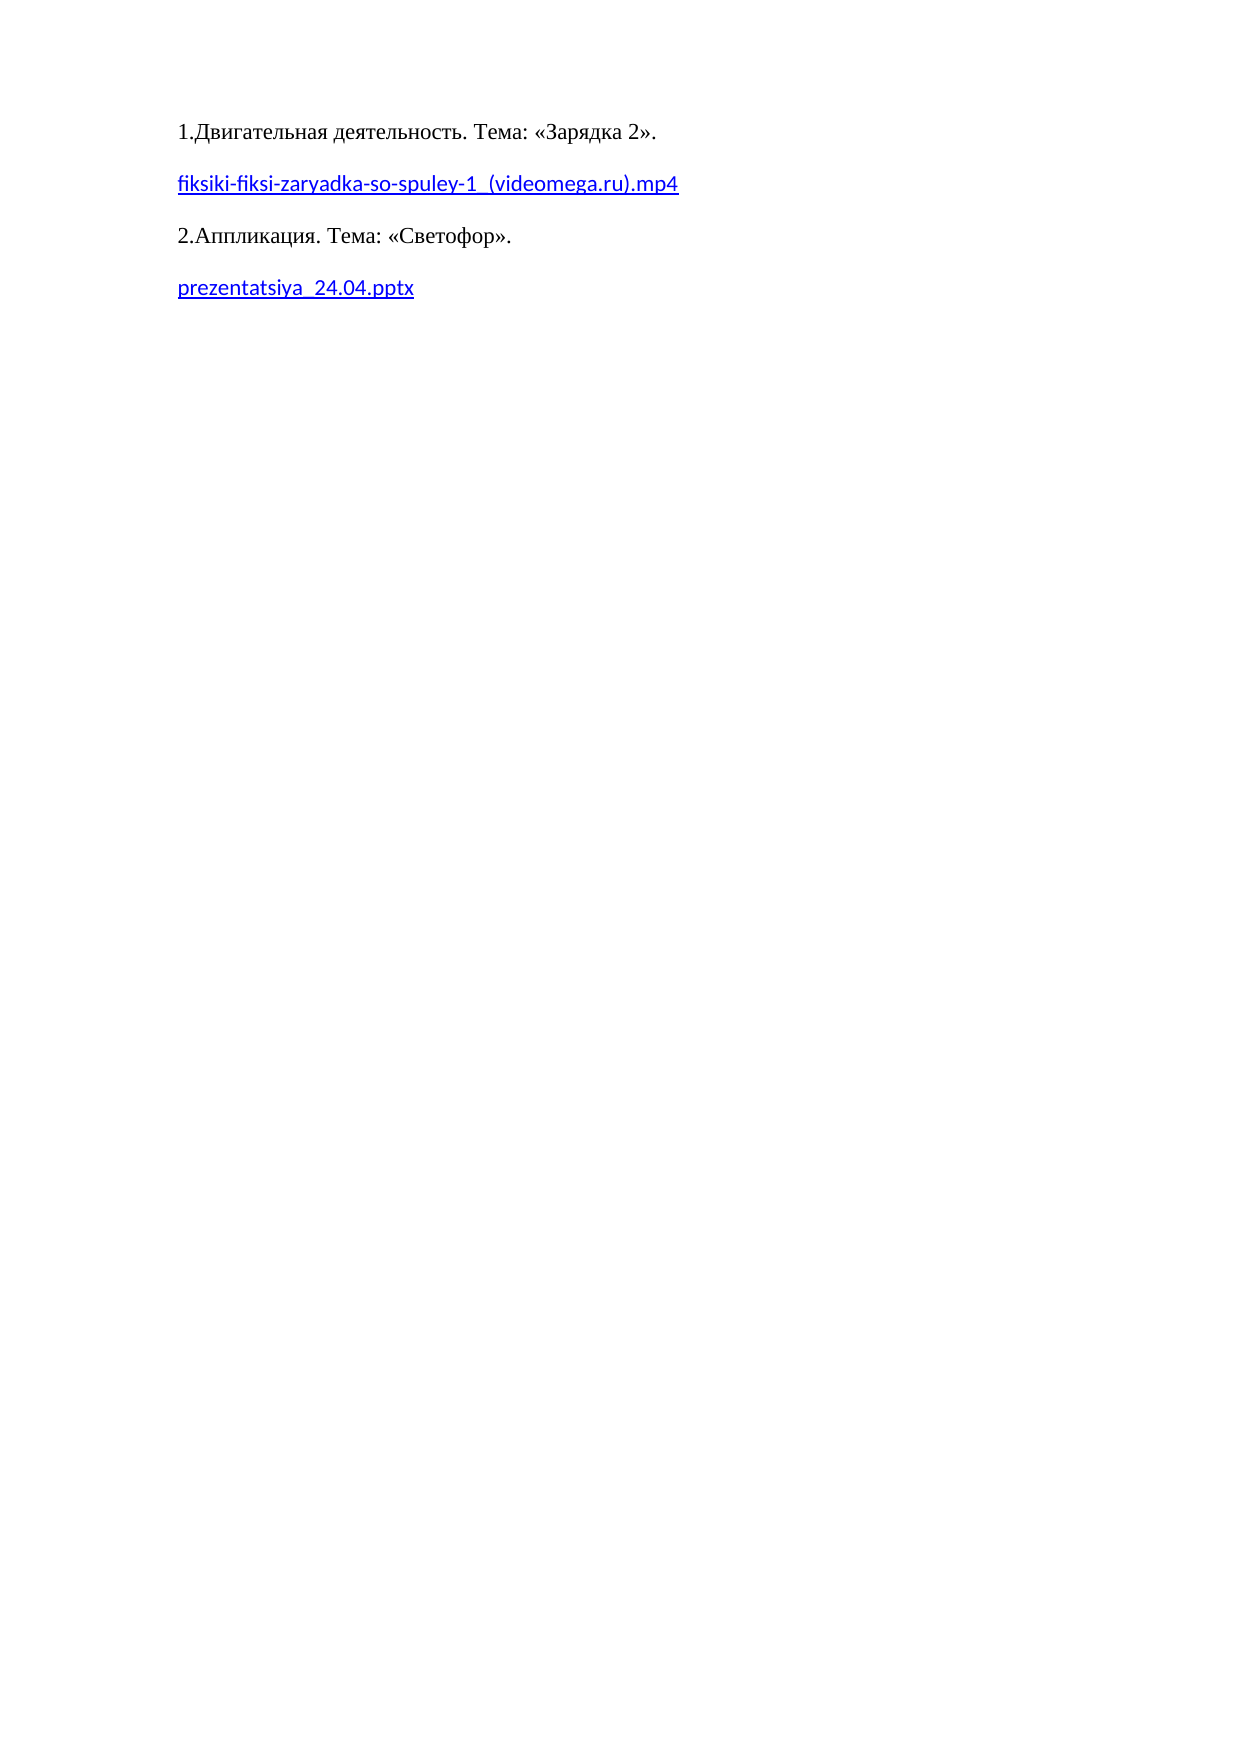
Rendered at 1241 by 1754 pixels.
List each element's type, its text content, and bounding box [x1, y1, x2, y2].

text fiksiki-fiksi-zaryadka-so-spuley-1_(videomega.ru).mp4 [177, 169, 1152, 197]
text 2.Аппликация. Тема: «Светофор». [177, 222, 1152, 248]
text prezentatsiya_24.04.pptx [177, 273, 1152, 301]
text 1.Двигательная деятельность. Тема: «Зарядка 2». [177, 118, 1152, 144]
